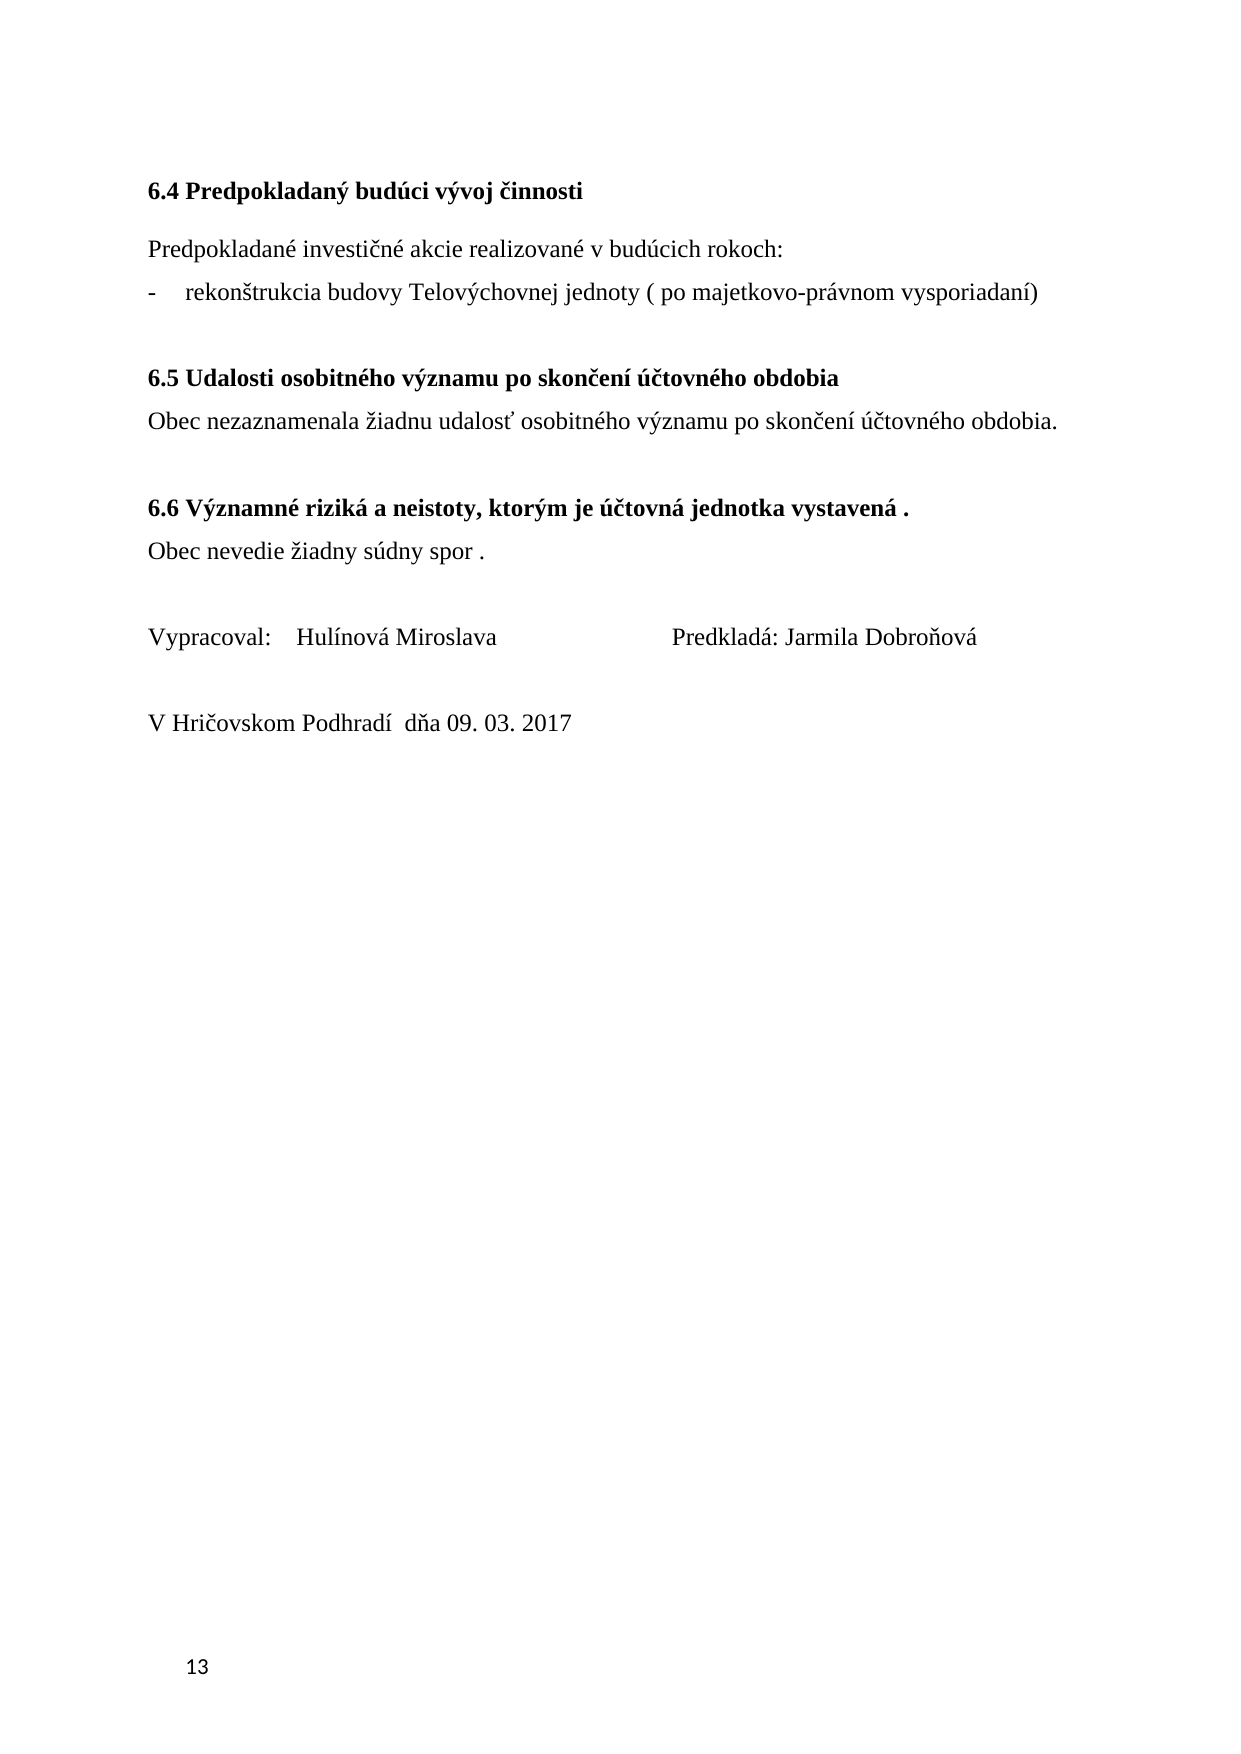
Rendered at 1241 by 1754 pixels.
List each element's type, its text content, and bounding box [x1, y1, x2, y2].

text Obec nevedie žiadny súdny spor . [148, 536, 1106, 564]
text 6.6 Významné riziká a neistoty, ktorým je účtovná jednotka vystavená . [148, 493, 1106, 521]
text Obec nezaznamenala žiadnu udalosť osobitného významu po skončení účtovného obdobia. [148, 406, 1106, 435]
text 6.5 Udalosti osobitného významu po skončení účtovného obdobia [148, 363, 1106, 392]
text Predpokladané investičné akcie realizované v budúcich rokoch: [148, 234, 1106, 263]
text Vypracoval: Hulínová Miroslava Predkladá: Jarmila Dobroňová [148, 622, 1106, 651]
text V Hričovskom Podhradí dňa 09. 03. 2017 [148, 708, 1106, 737]
list rekonštrukcia budovy Telovýchovnej jednoty ( po majetkovo-právnom vysporiadaní) [148, 277, 1106, 306]
text 6.4 Predpokladaný budúci vývoj činnosti [148, 176, 1106, 205]
